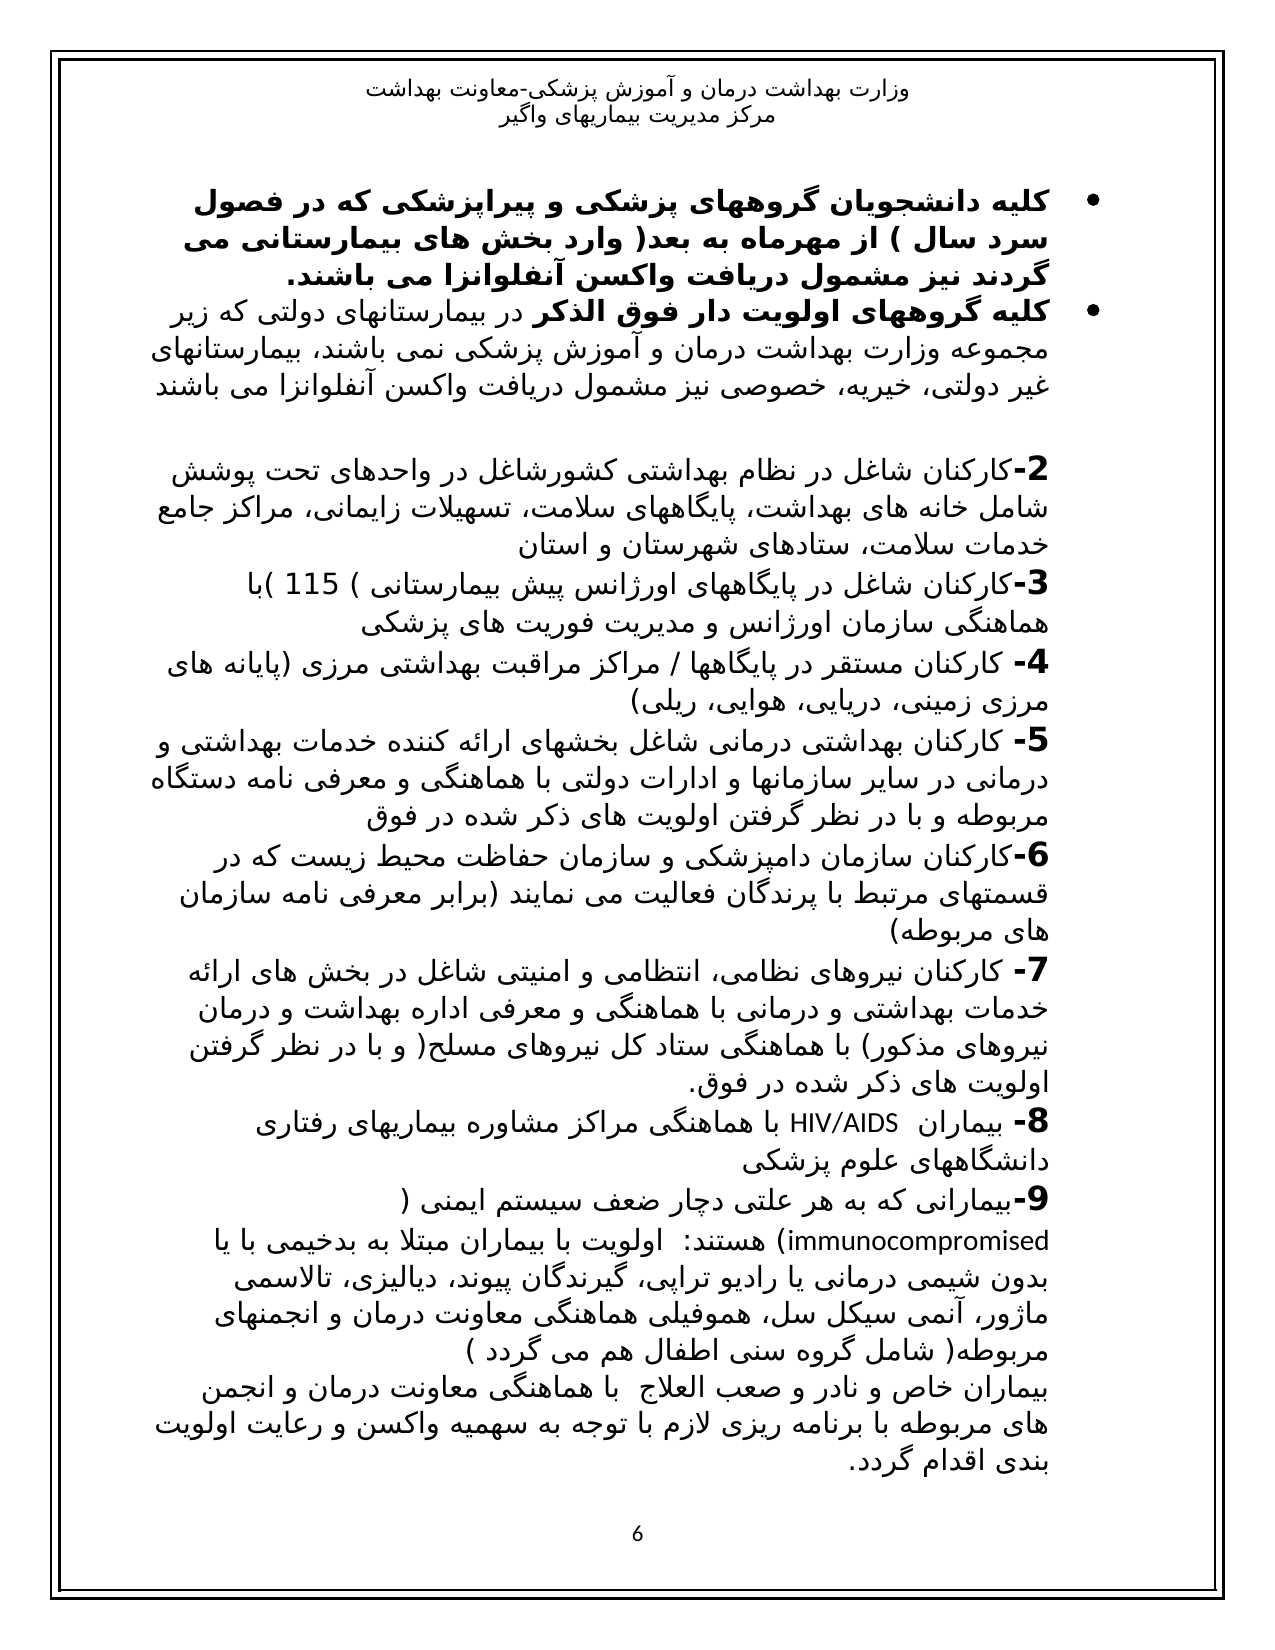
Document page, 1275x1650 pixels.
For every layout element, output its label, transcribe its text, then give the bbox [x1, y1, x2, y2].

list 9-بیمارانی که به هر علتی دچار ضعف سیستم ایمنی (immunocompromised) هستند: اولویت با بیماران مبتلا به بدخیمی با یا بدون شیمی درمانی یا رادیو تراپی، گیرندگان پیوند، دیالیزی، تالاسمی ماژور، آنمی سیکل سل، هموفیلی هماهنگی معاونت درمان و انجمنهای مربوطه( شامل گروه سنی اطفال هم می گردد ) [150, 1180, 1050, 1367]
list کلیه گروههای اولویت دار فوق الذکر در بیمارستانهای دولتی که زیر مجموعه وزارت بهداشت درمان و آموزش پزشکی نمی باشند، بیمارستانهای غیر دولتی، خیریه، خصوصی نیز مشمول دریافت واکسن آنفلوانزا می باشند [150, 295, 1087, 402]
list 2-کارکنان شاغل در نظام بهداشتی کشورشاغل در واحدهای تحت پوشش شامل خانه های بهداشت، پایگاههای سلامت، تسهیلات زایمانی، مراکز جامع خدمات سلامت، ستادهای شهرستان و استان [150, 449, 1050, 561]
list کلیه دانشجویان گروههای پزشکی و پیراپزشکی که در فصول سرد سال ) از مهرماه به بعد( وارد بخش های بیمارستانی می گردند نیز مشمول دریافت واکسن آنفلوانزا می باشند. [150, 184, 1087, 292]
list 4- کارکنان مستقر در پایگاهها / مراکز مراقبت بهداشتی مرزی (پایانه های مرزی زمینی، دریایی، هوایی، ریلی) [150, 642, 1050, 718]
list 3-کارکنان شاغل در پایگاههای اورژانس پیش بیمارستانی ) 115 )با هماهنگی سازمان اورژانس و مدیریت فوریت های پزشکی [150, 564, 1050, 639]
list 5- کارکنان بهداشتی درمانی شاغل بخشهای ارائه کننده خدمات بهداشتی و درمانی در سایر سازمانها و ادارات دولتی با هماهنگی و معرفی نامه دستگاه مربوطه و با در نظر گرفتن اولویت های ذکر شده در فوق [150, 720, 1050, 832]
list 8- بیماران HIV/AIDS با هماهنگی مراکز مشاوره بیماریهای رفتاری دانشگاههای علوم پزشکی [150, 1102, 1050, 1177]
list 6-کارکنان سازمان دامپزشکی و سازمان حفاظت محیط زیست که در قسمتهای مرتبط با پرندگان فعالیت می نمایند (برابر معرفی نامه سازمان های مربوطه) [150, 835, 1050, 947]
list 7- کارکنان نیروهای نظامی، انتظامی و امنیتی شاغل در بخش های ارائه خدمات بهداشتی و درمانی با هماهنگی و معرفی اداره بهداشت و درمان نیروهای مذکور) با هماهنگی ستاد کل نیروهای مسلح( و با در نظر گرفتن اولویت های ذکر شده در فوق. [150, 950, 1050, 1099]
list بیماران خاص و نادر و صعب العلاج با هماهنگی معاونت درمان و انجمن های مربوطه با برنامه ریزی لازم با توجه به سهمیه واکسن و رعایت اولویت بندی اقدام گردد. [150, 1370, 1050, 1477]
